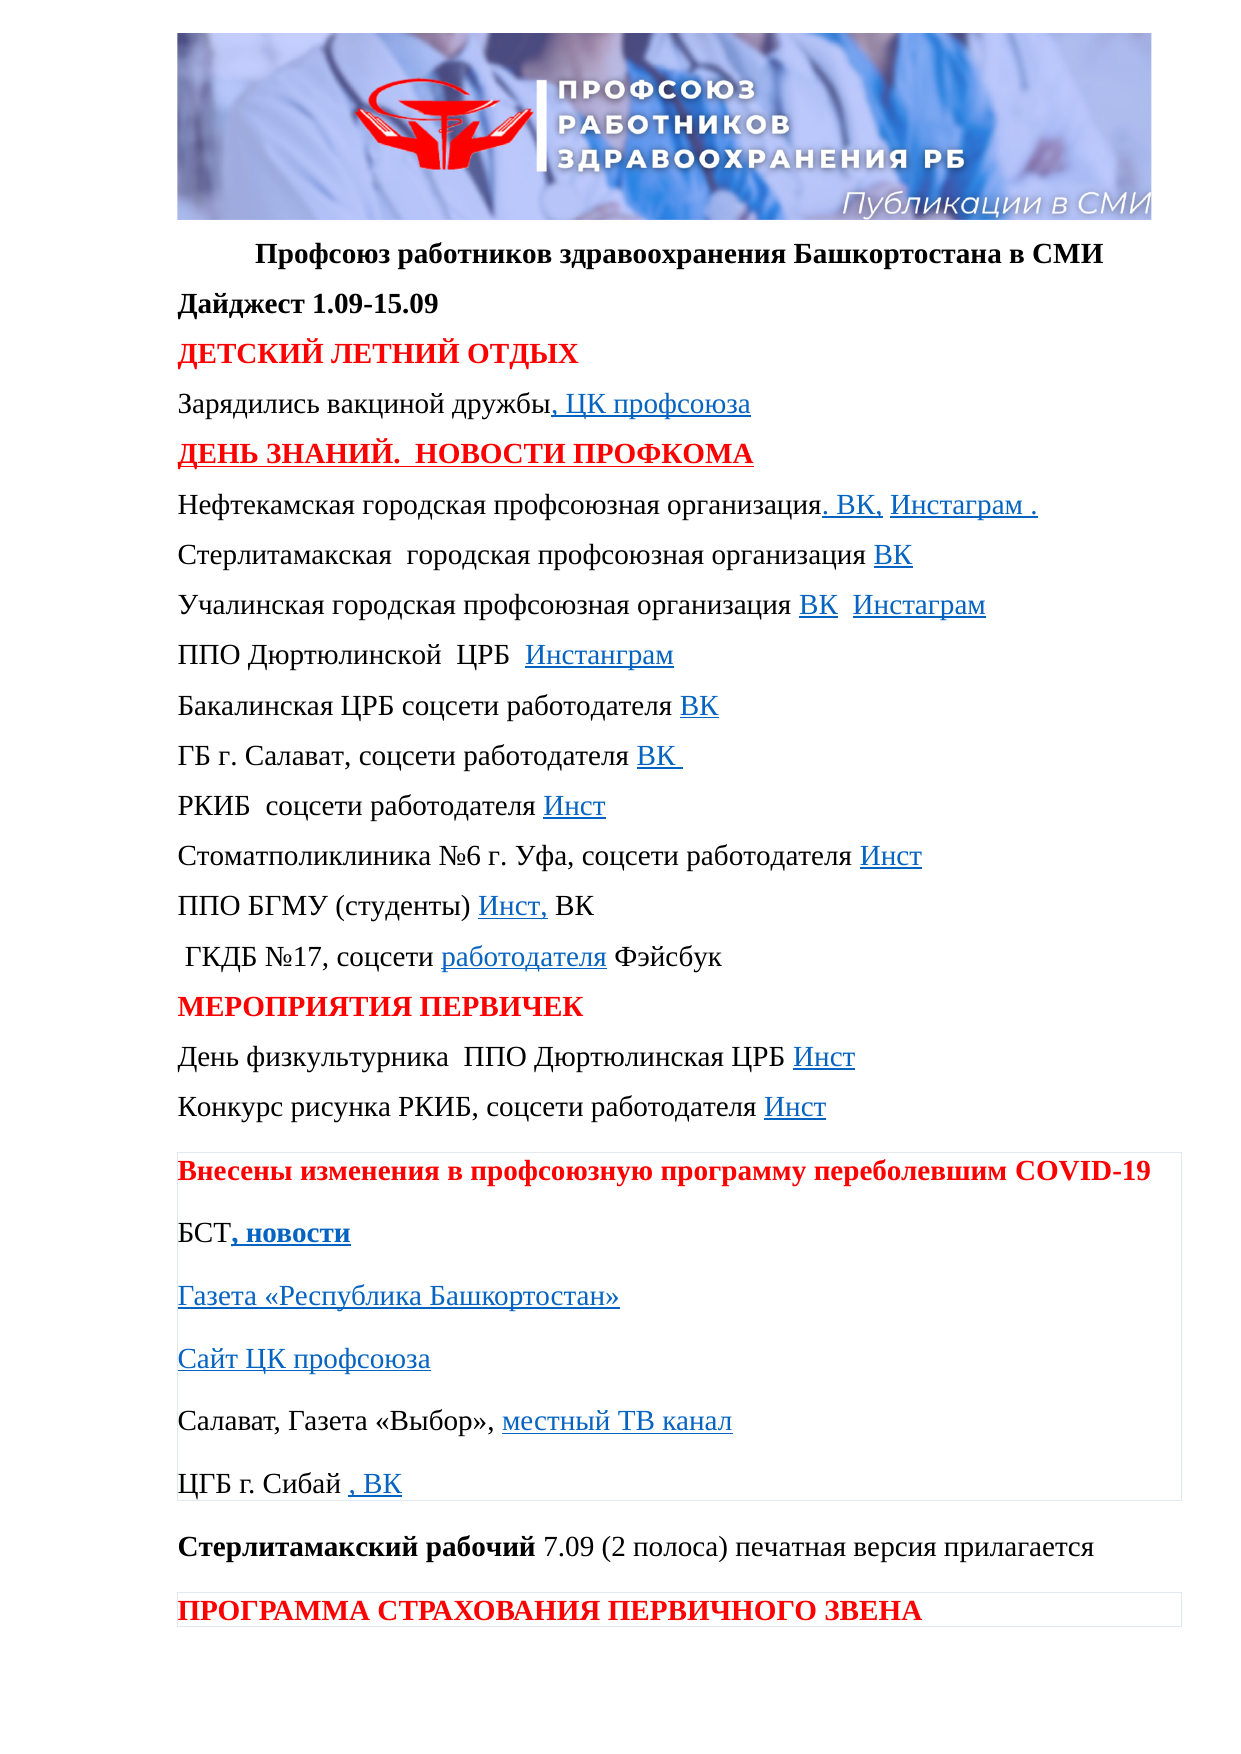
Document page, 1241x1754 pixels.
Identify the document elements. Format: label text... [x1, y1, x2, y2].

text День физкультурника ППО Дюртюлинская ЦРБ Инст [177, 1039, 1181, 1073]
subtitle ЦГБ г. Сибай , ВК [178, 1466, 1181, 1500]
text ДЕТСКИЙ ЛЕТНИЙ ОТДЫХ [177, 336, 1181, 370]
text Стерлитамакский рабочий 7.09 (2 полоса) печатная версия прилагается [177, 1529, 1181, 1563]
text Учалинская городская профсоюзная организация ВК Инстаграм [177, 587, 1181, 621]
text Нефтекамская городская профсоюзная организация. ВК, Инстаграм . [177, 487, 1181, 520]
text Бакалинская ЦРБ соцсети работодателя ВК [177, 688, 1181, 721]
text МЕРОПРИЯТИЯ ПЕРВИЧЕК [177, 989, 1181, 1022]
text Профсоюз работников здравоохранения Башкортостана в СМИ [177, 236, 1181, 269]
text ДЕНЬ ЗНАНИЙ. НОВОСТИ ПРОФКОМА [177, 437, 1181, 470]
text Стоматполиклиника №6 г. Уфа, соцсети работодателя Инст [177, 838, 1181, 872]
text ППО Дюртюлинской ЦРБ Инстанграм [177, 637, 1181, 671]
text ППО БГМУ (студенты) Инст, ВК [177, 888, 1181, 922]
subtitle Сайт ЦК профсоюза [178, 1340, 1181, 1374]
subtitle Газета «Республика Башкортостан» [178, 1277, 1181, 1312]
text Конкурс рисунка РКИБ, соцсети работодателя Инст [177, 1089, 1181, 1123]
text Стерлитамакская городская профсоюзная организация ВК [177, 537, 1181, 571]
subtitle БСТ, новости [178, 1215, 1181, 1249]
text ГБ г. Салават, соцсети работодателя ВК [177, 738, 1181, 771]
picture [177, 33, 1152, 220]
text РКИБ соцсети работодателя Инст [177, 788, 1181, 822]
text ГКДБ №17, соцсети работодателя Фэйсбук [177, 939, 1181, 972]
subtitle ПРОГРАММА СТРАХОВАНИЯ ПЕРВИЧНОГО ЗВЕНА [178, 1593, 1181, 1626]
subtitle Внесены изменения в профсоюзную программу переболевшим COVID-19 [178, 1153, 1181, 1186]
text Дайджест 1.09-15.09 [177, 286, 1181, 319]
subtitle Салават, Газета «Выбор», местный ТВ канал [178, 1403, 1181, 1437]
text Зарядились вакциной дружбы, ЦК профсоюза [177, 386, 1181, 420]
